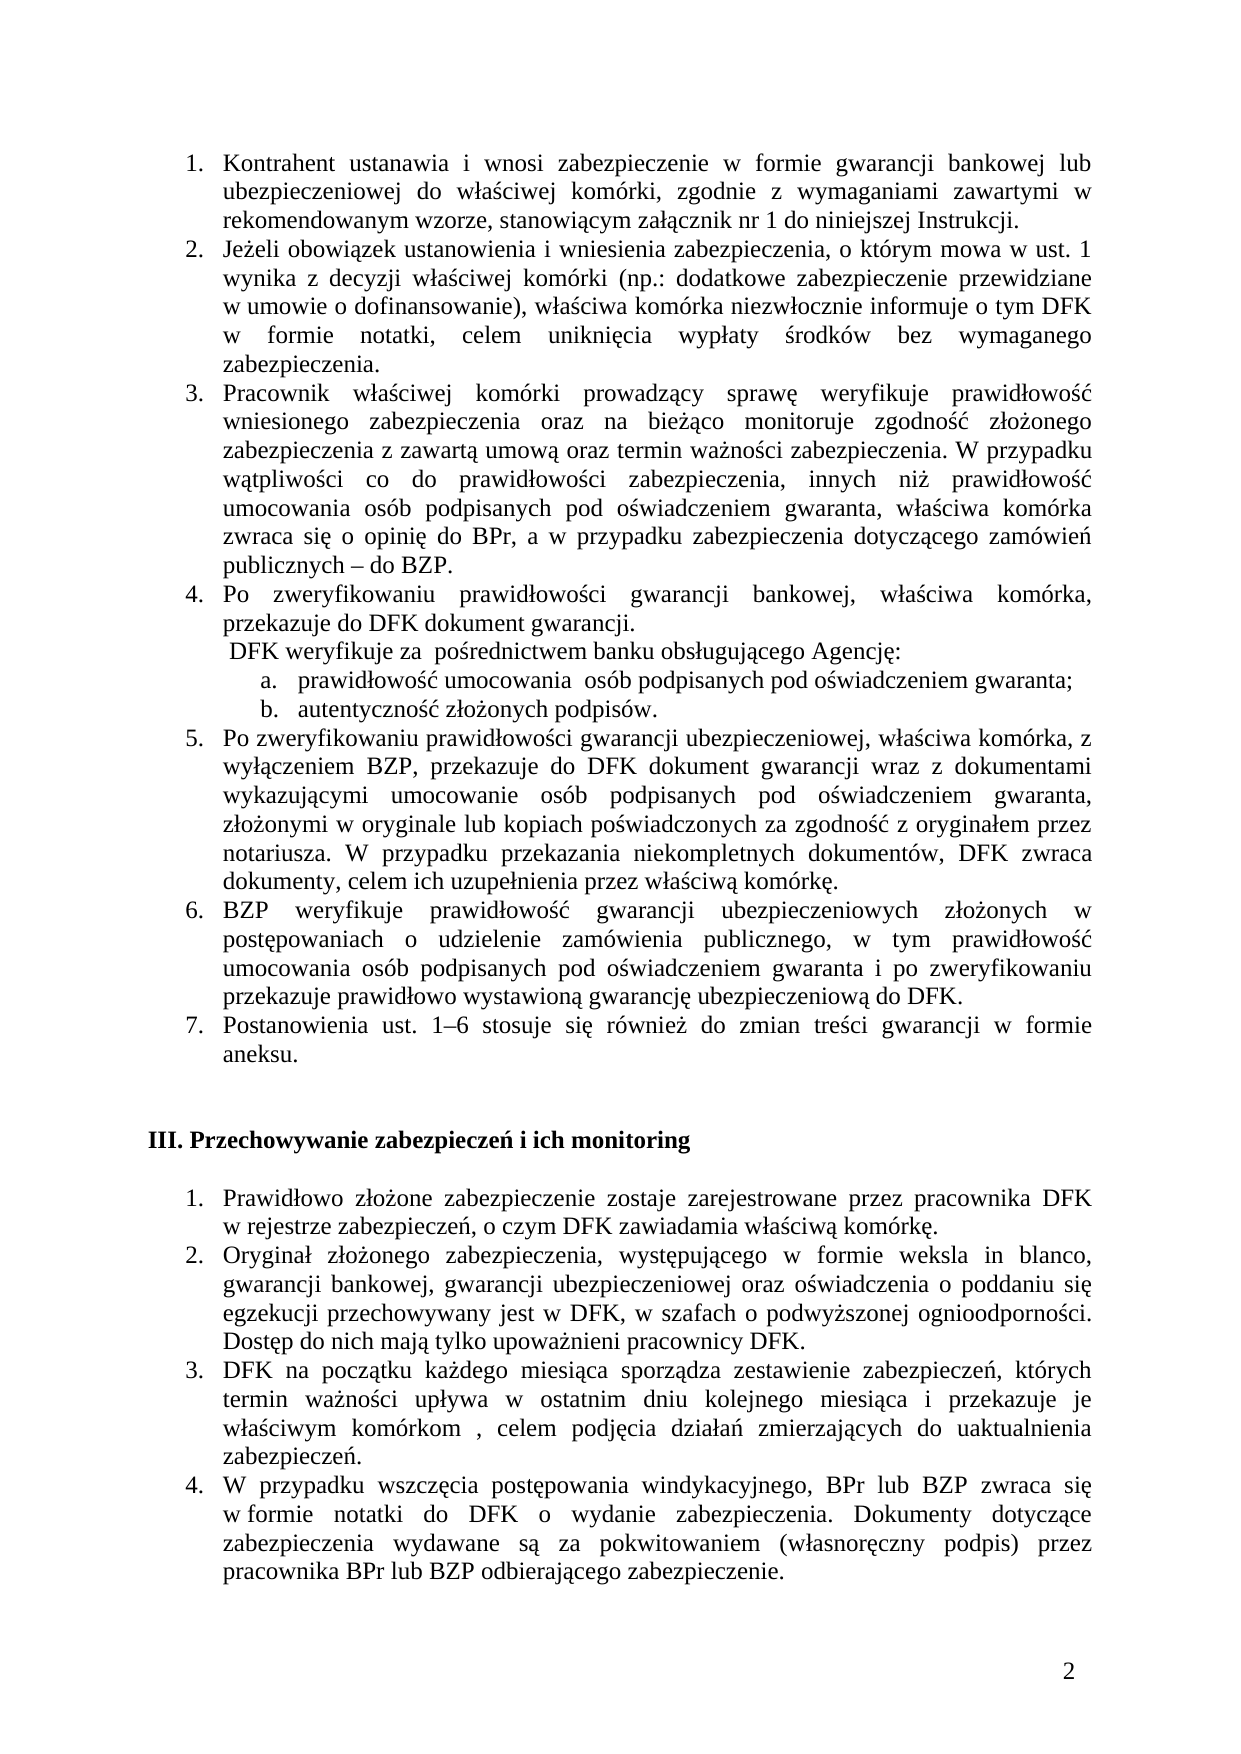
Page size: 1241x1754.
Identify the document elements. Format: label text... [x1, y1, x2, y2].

subtitle III. Przechowywanie zabezpieczeń i ich monitoring [148, 1125, 1093, 1154]
list Po zweryfikowaniu prawidłowości gwarancji ubezpieczeniowej, właściwa komórka, z wyłączeniem BZP, przekazuje do DFK dokument gwarancji wraz z dokumentami wykazującymi umocowanie osób podpisanych pod oświadczeniem gwaranta, złożonymi w oryginale lub kopiach poświadczonych za zgodność z oryginałem przez notariusza. W przypadku przekazania niekompletnych dokumentów, DFK zwraca dokumenty, celem ich uzupełnienia przez właściwą komórkę. [185, 723, 1093, 895]
list Oryginał złożonego zabezpieczenia, występującego w formie weksla in blanco, gwarancji bankowej, gwarancji ubezpieczeniowej oraz oświadczenia o poddaniu się egzekucji przechowywany jest w DFK, w szafach o podwyższonej ognioodporności. Dostęp do nich mają tylko upoważnieni pracownicy DFK. [185, 1240, 1093, 1355]
list W przypadku wszczęcia postępowania windykacyjnego, BPr lub BZP zwraca się w formie notatki do DFK o wydanie zabezpieczenia. Dokumenty dotyczące zabezpieczenia wydawane są za pokwitowaniem (własnoręczny podpis) przez pracownika BPr lub BZP odbierającego zabezpieczenie. [185, 1470, 1093, 1585]
list Jeżeli obowiązek ustanowienia i wniesienia zabezpieczenia, o którym mowa w ust. 1 wynika z decyzji właściwej komórki (np.: dodatkowe zabezpieczenie przewidziane w umowie o dofinansowanie), właściwa komórka niezwłocznie informuje o tym DFK w formie notatki, celem uniknięcia wypłaty środków bez wymaganego zabezpieczenia. [185, 234, 1093, 378]
list autentyczność złożonych podpisów. [260, 694, 1093, 723]
list Prawidłowo złożone zabezpieczenie zostaje zarejestrowane przez pracownika DFK w rejestrze zabezpieczeń, o czym DFK zawiadamia właściwą komórkę. [185, 1183, 1093, 1240]
list prawidłowość umocowania osób podpisanych pod oświadczeniem gwaranta; [260, 665, 1093, 694]
list Postanowienia ust. 1–6 stosuje się również do zmian treści gwarancji w formie aneksu. [185, 1010, 1093, 1068]
list BZP weryfikuje prawidłowość gwarancji ubezpieczeniowych złożonych w postępowaniach o udzielenie zamówienia publicznego, w tym prawidłowość umocowania osób podpisanych pod oświadczeniem gwaranta i po zweryfikowaniu przekazuje prawidłowo wystawioną gwarancję ubezpieczeniową do DFK. [185, 895, 1093, 1010]
list Po zweryfikowaniu prawidłowości gwarancji bankowej, właściwa komórka, przekazuje do DFK dokument gwarancji. [185, 579, 1093, 636]
list Kontrahent ustanawia i wnosi zabezpieczenie w formie gwarancji bankowej lub ubezpieczeniowej do właściwej komórki, zgodnie z wymaganiami zawartymi w rekomendowanym wzorze, stanowiącym załącznik nr 1 do niniejszej Instrukcji. [185, 148, 1093, 234]
list Pracownik właściwej komórki prowadzący sprawę weryfikuje prawidłowość wniesionego zabezpieczenia oraz na bieżąco monitoruje zgodność złożonego zabezpieczenia z zawartą umową oraz termin ważności zabezpieczenia. W przypadku wątpliwości co do prawidłowości zabezpieczenia, innych niż prawidłowość umocowania osób podpisanych pod oświadczeniem gwaranta, właściwa komórka zwraca się o opinię do BPr, a w przypadku zabezpieczenia dotyczącego zamówień publicznych – do BZP. [185, 378, 1093, 579]
list DFK na początku każdego miesiąca sporządza zestawienie zabezpieczeń, których termin ważności upływa w ostatnim dniu kolejnego miesiąca i przekazuje je właściwym komórkom , celem podjęcia działań zmierzających do uaktualnienia zabezpieczeń. [185, 1355, 1093, 1470]
list DFK weryfikuje za pośrednictwem banku obsługującego Agencję: [223, 636, 1093, 665]
